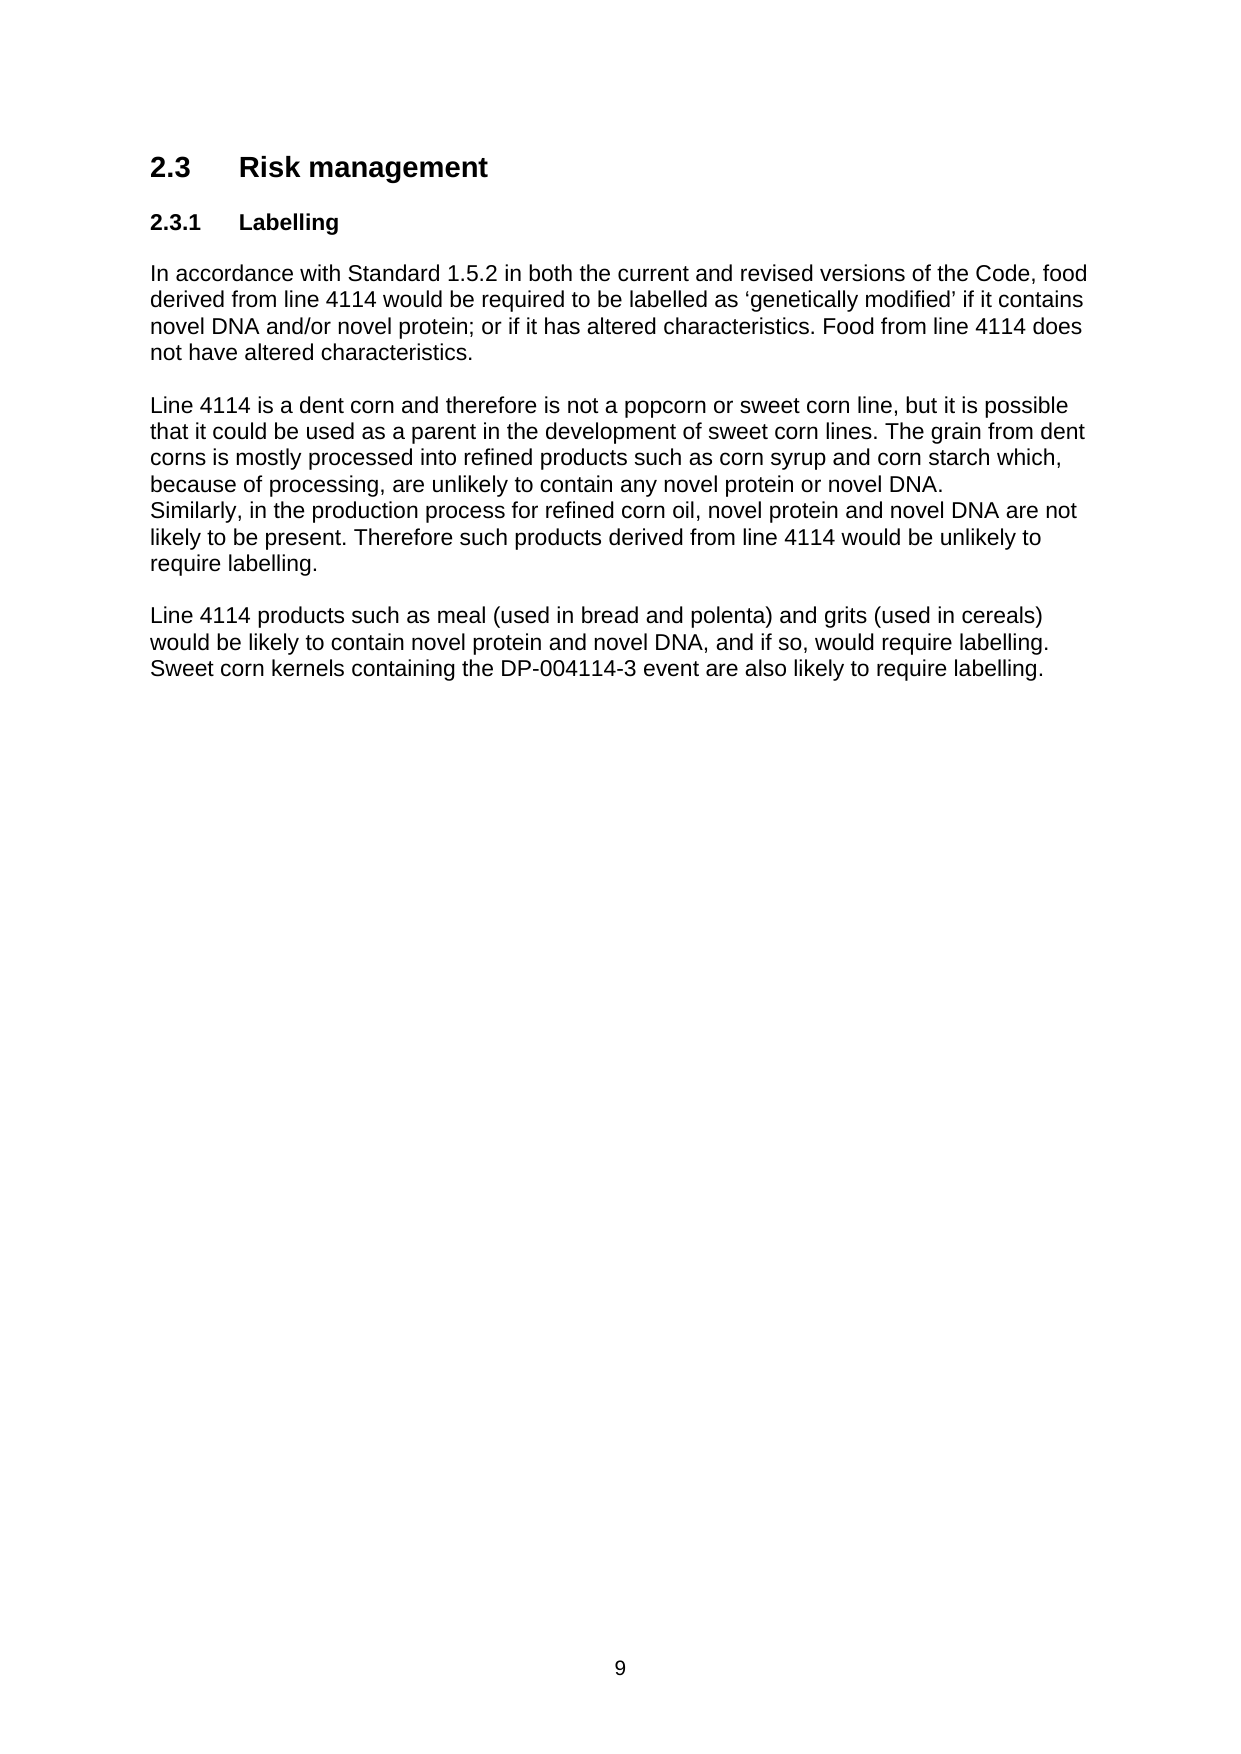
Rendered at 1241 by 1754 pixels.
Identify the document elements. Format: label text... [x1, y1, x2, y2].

text Line 4114 is a dent corn and therefore is not a popcorn or sweet corn line, but it is possible that it could be used as a parent in the development of sweet corn lines. The grain from dent corns is mostly processed into refined products such as corn syrup and corn starch which, because of processing, are unlikely to contain any novel protein or novel DNA. [150, 392, 1090, 497]
subtitle 2.3.1 Labelling [150, 208, 1090, 235]
subtitle 2.3 Risk management [150, 150, 1090, 183]
text Similarly, in the production process for refined corn oil, novel protein and novel DNA are not likely to be present. Therefore such products derived from line 4114 would be unlikely to require labelling. [150, 497, 1090, 576]
text Line 4114 products such as meal (used in bread and polenta) and grits (used in cereals) would be likely to contain novel protein and novel DNA, and if so, would require labelling. Sweet corn kernels containing the DP-004114-3 event are also likely to require labelling. [150, 602, 1090, 682]
text In accordance with Standard 1.5.2 in both the current and revised versions of the Code, food derived from line 4114 would be required to be labelled as ‘genetically modified’ if it contains novel DNA and/or novel protein; or if it has altered characteristics. Food from line 4114 does not have altered characteristics. [150, 260, 1090, 365]
